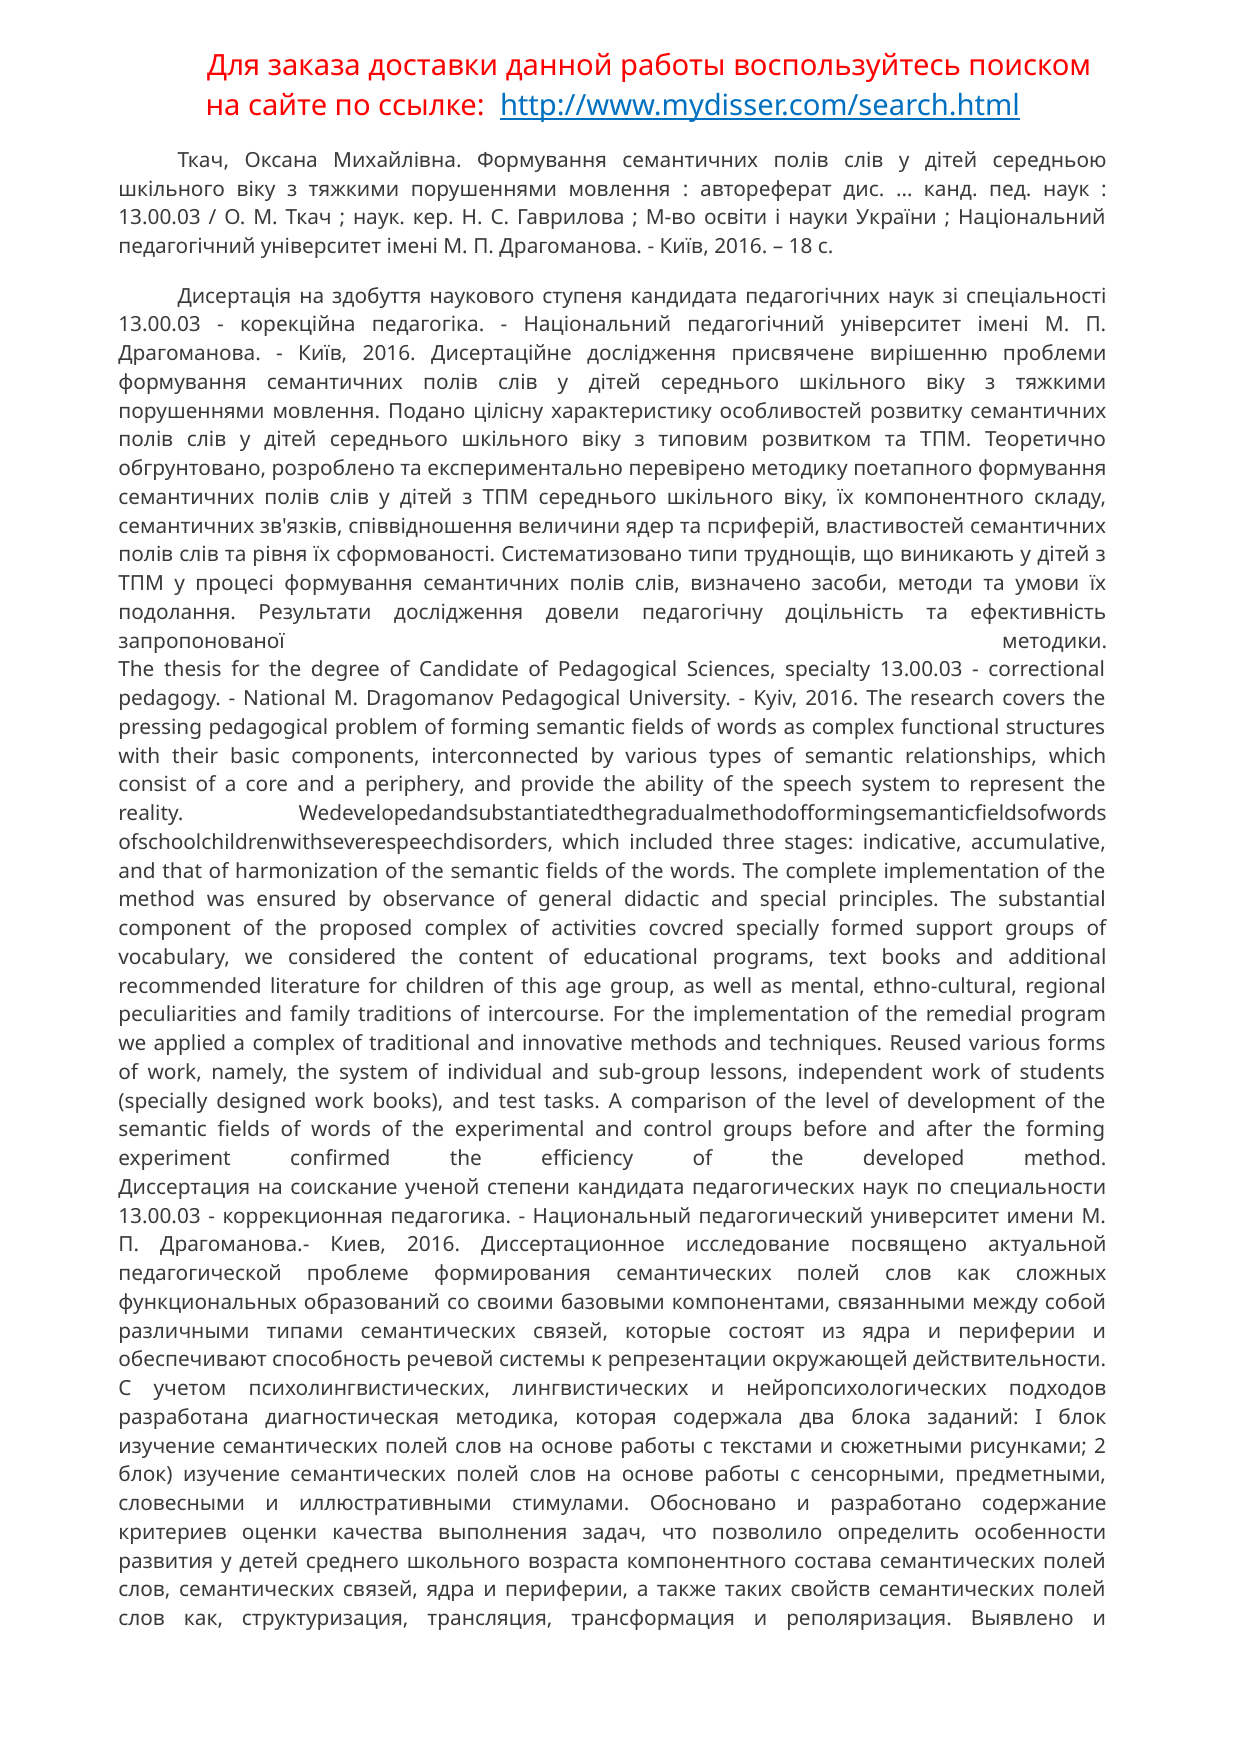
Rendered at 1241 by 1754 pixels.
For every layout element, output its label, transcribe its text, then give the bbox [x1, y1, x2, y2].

text Ткач, Оксана Михайлівна. Формування семантичних полів слів у дітей середньою шкільного віку з тяжкими порушеннями мовлення : автореферат дис. … канд. пед. наук : 13.00.03 / О. М. Ткач ; наук. кер. Н. С. Гаврилова ; М-во освіти і науки України ; Національний педагогічний університет імені М. П. Драгоманова. - Київ, 2016. – 18 с. [118, 144, 1107, 259]
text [118, 280, 1107, 1632]
